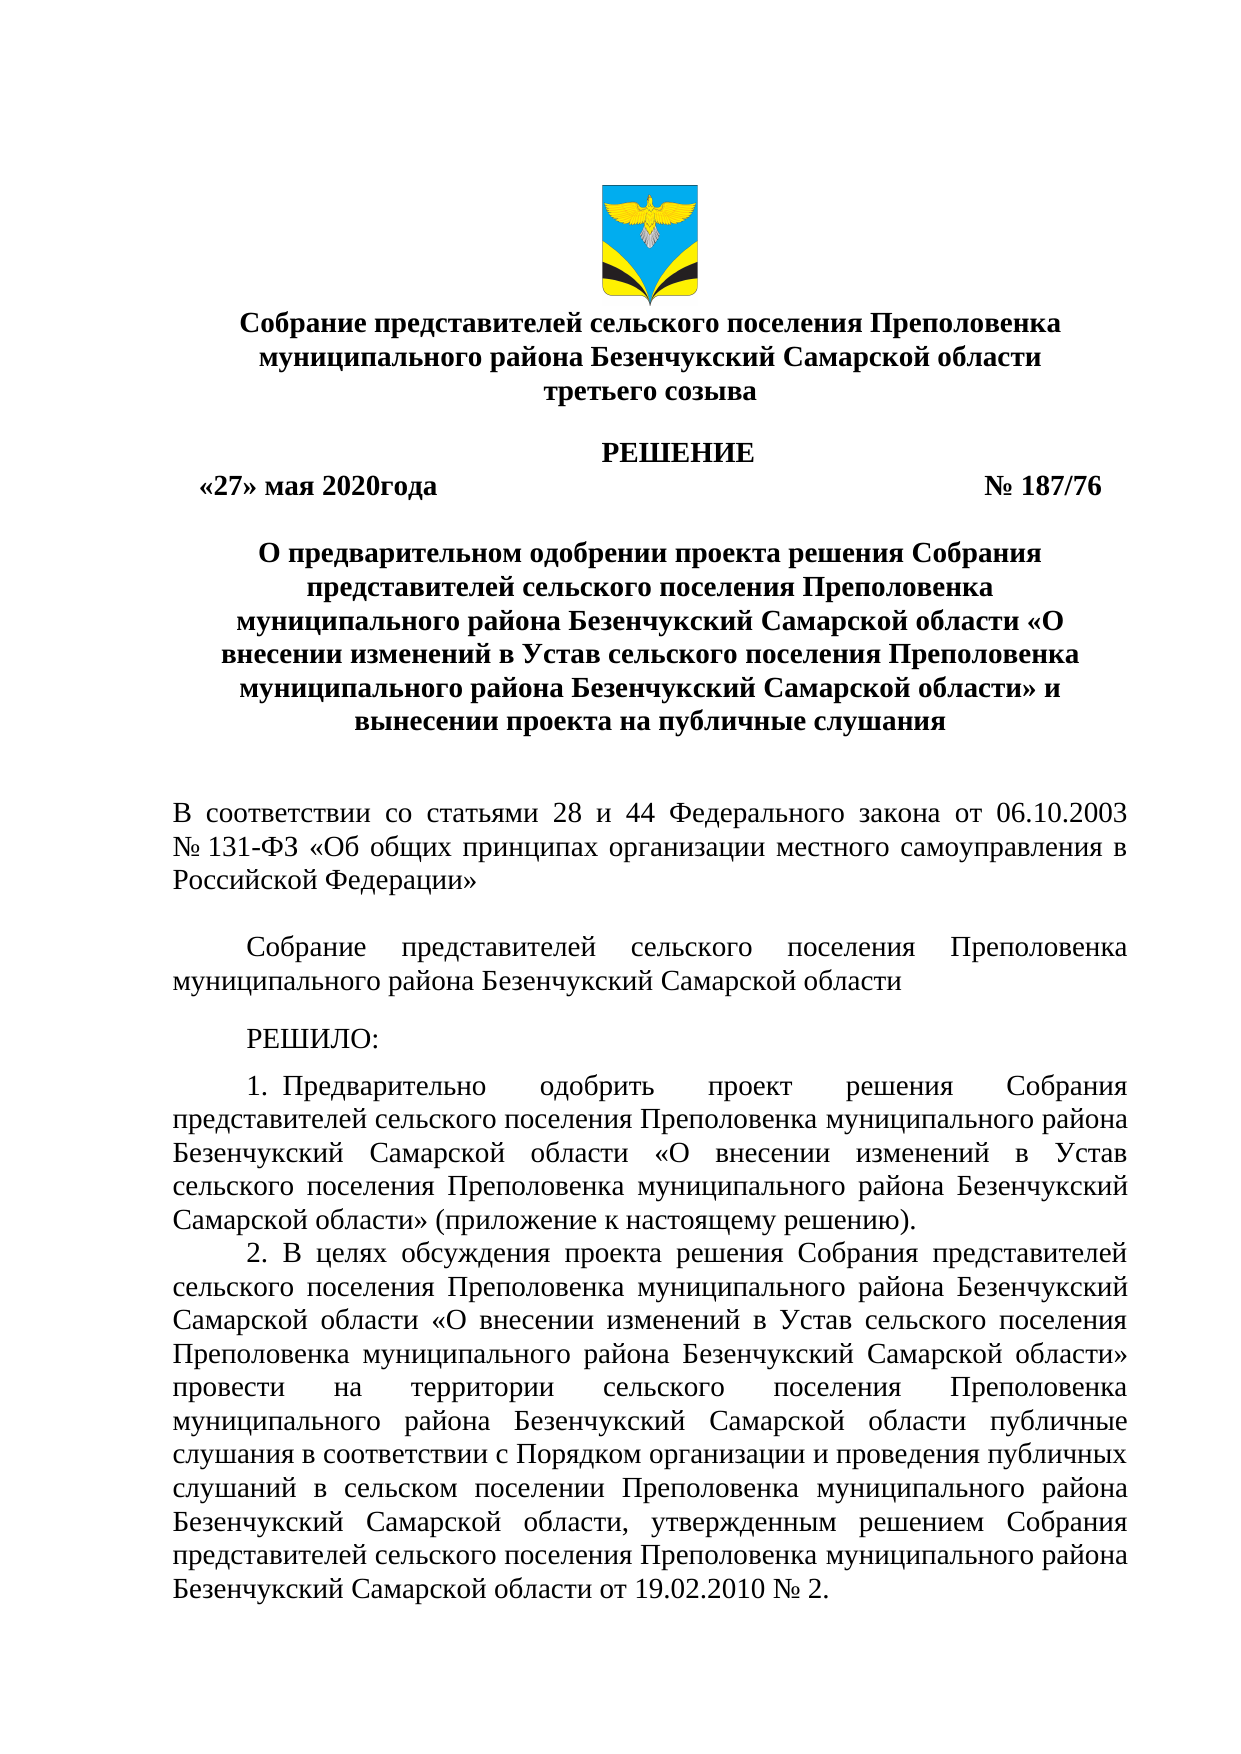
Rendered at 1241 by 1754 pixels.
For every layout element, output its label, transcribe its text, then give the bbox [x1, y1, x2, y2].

text третьего созыва [172, 373, 1128, 406]
text муниципального района Безенчукский Самарской области» и вынесении проекта на публичные слушания [172, 670, 1128, 737]
picture [602, 242, 698, 306]
picture [605, 196, 695, 247]
text В соответствии со статьями 28 и 44 Федерального закона от 06.10.2003 № 131-ФЗ «Об общих принципах организации местного самоуправления в Российской Федерации» [172, 795, 1128, 896]
text «27» мая 2020года № 187/76 [172, 468, 1128, 502]
text РЕШЕНИЕ [172, 435, 1128, 468]
text 2. В целях обсуждения проекта решения Собрания представителей сельского поселения Преполовенка муниципального района Безенчукский Самарской области «О внесении изменений в Устав сельского поселения Преполовенка муниципального района Безенчукский Самарской области» провести на территории сельского поселения Преполовенка муниципального района Безенчукский Самарской области публичные слушания в соответствии с Порядком организации и проведения публичных слушаний в сельском поселении Преполовенка муниципального района Безенчукский Самарской области, утвержденным решением Собрания представителей сельского поселения Преполовенка муниципального района Безенчукский Самарской области от 19.02.2010 № 2. [172, 1235, 1128, 1604]
text Собрание представителей сельского поселения Преполовенка [172, 306, 1128, 339]
text муниципального района Безенчукский Самарской области [172, 339, 1128, 373]
text муниципального района Безенчукский Самарской области «О внесении изменений в Устав сельского поселения Преполовенка [172, 603, 1128, 670]
text РЕШИЛО: [172, 1022, 1128, 1055]
text Собрание представителей сельского поселения Преполовенка муниципального района Безенчукский Самарской области [172, 929, 1128, 997]
text О предварительном одобрении проекта решения Собрания представителей сельского поселения Преполовенка [172, 536, 1128, 603]
text 1. Предварительно одобрить проект решения Собрания представителей сельского поселения Преполовенка муниципального района Безенчукский Самарской области «О внесении изменений в Устав сельского поселения Преполовенка муниципального района Безенчукский Самарской области» (приложение к настоящему решению). [172, 1068, 1128, 1235]
